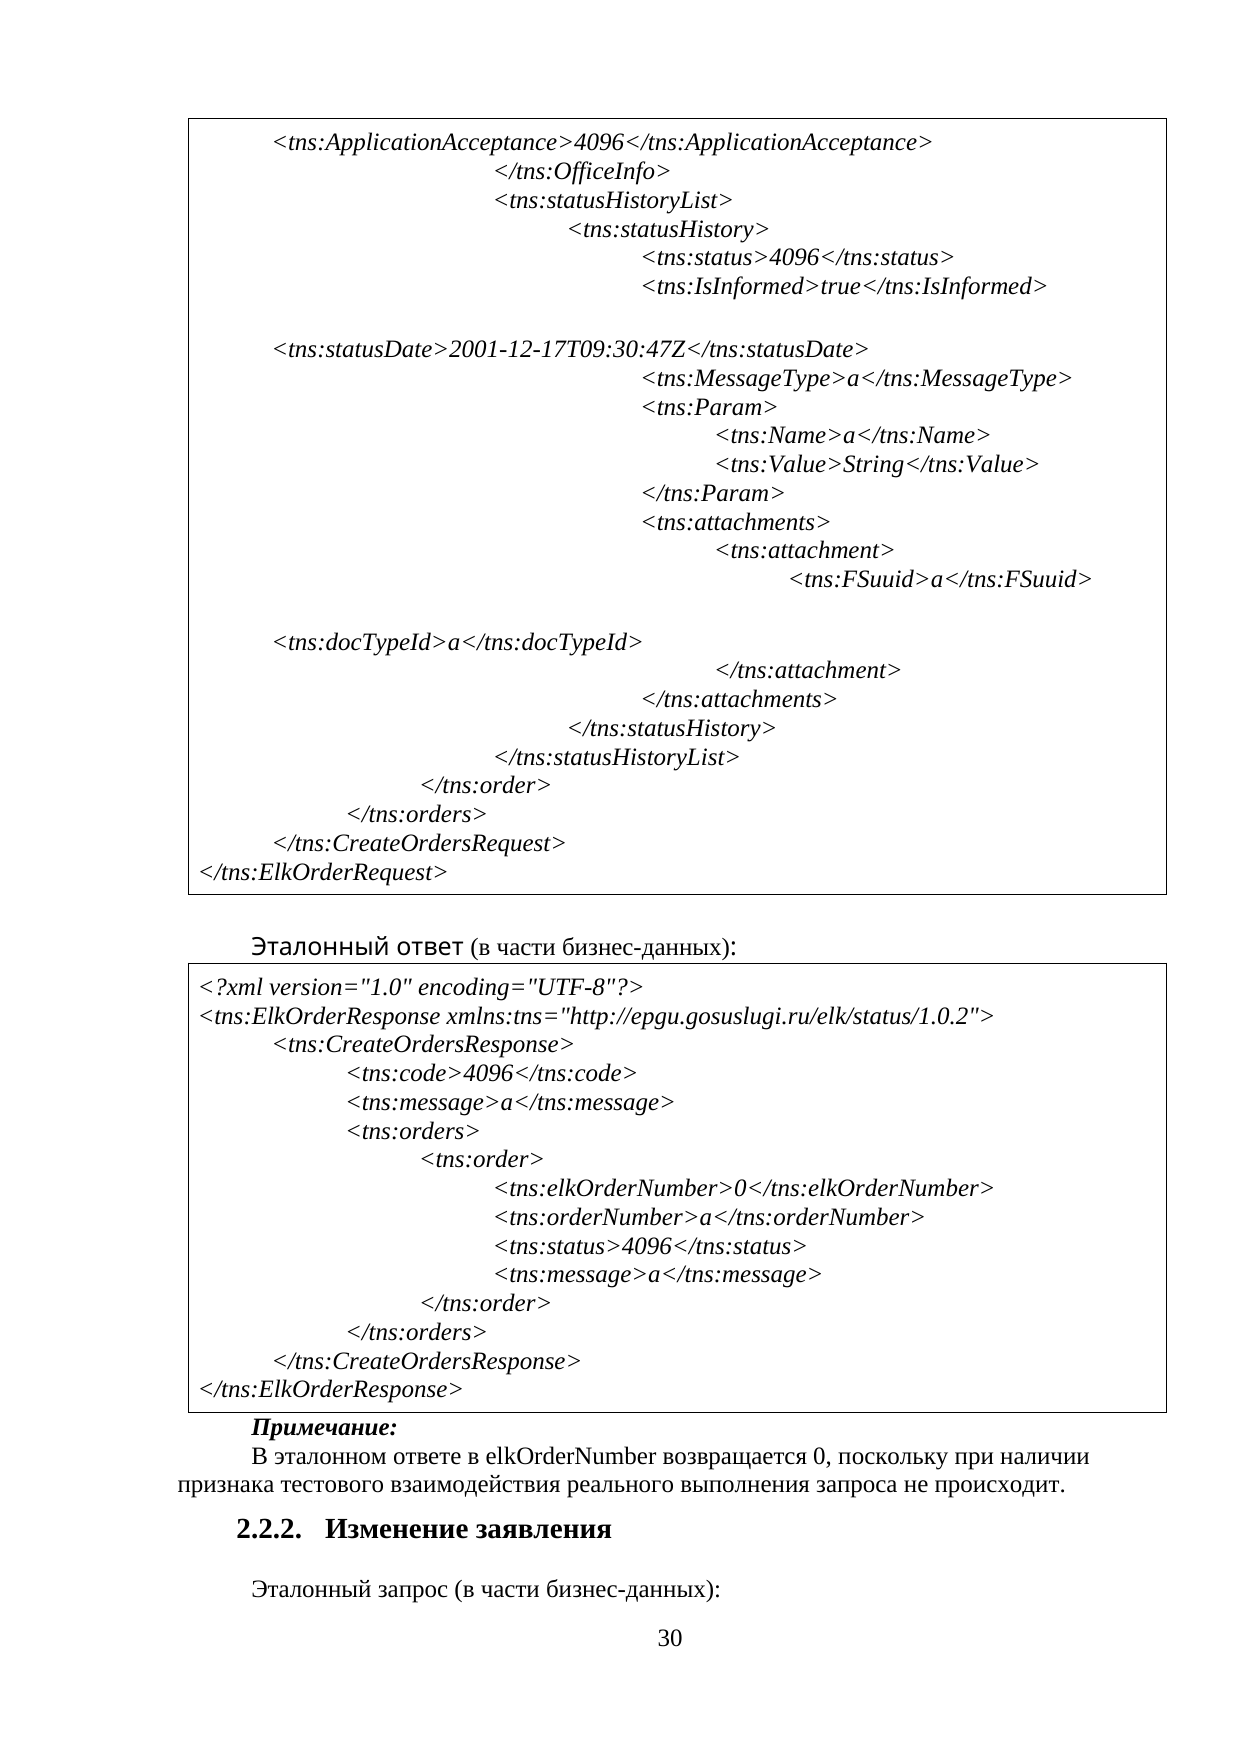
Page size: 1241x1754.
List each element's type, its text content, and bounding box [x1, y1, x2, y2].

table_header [189, 119, 1166, 894]
text Примечание: [177, 1412, 1162, 1441]
table_header <?xml version="1.0" encoding="UTF-8"?> <tns:ElkOrderResponse xmlns:tns="http://epgu.gosuslugi.ru/elk/status/1.0.2"> <tns:CreateOrdersResponse> <tns:code>4096</tns:code> <tns:message>a</tns:message> <tns:orders> <tns:order> <tns:elkOrderNumber>0</tns:elkOrderNumber> <tns:orderNumber>a</tns:orderNumber> <tns:status>4096</tns:status> <tns:message>a</tns:message> </tns:order> </tns:orders> </tns:CreateOrdersResponse> </tns:ElkOrderResponse> [189, 964, 1166, 1412]
text В эталонном ответе в elkOrderNumber возвращается 0, поскольку при наличии признака тестового взаимодействия реального выполнения запроса не происходит. [177, 1441, 1162, 1498]
text Эталонный ответ (в части бизнес-данных): [177, 928, 1162, 963]
list Изменение заявления [236, 1511, 1162, 1544]
text Эталонный запрос (в части бизнес-данных): [177, 1574, 1162, 1602]
